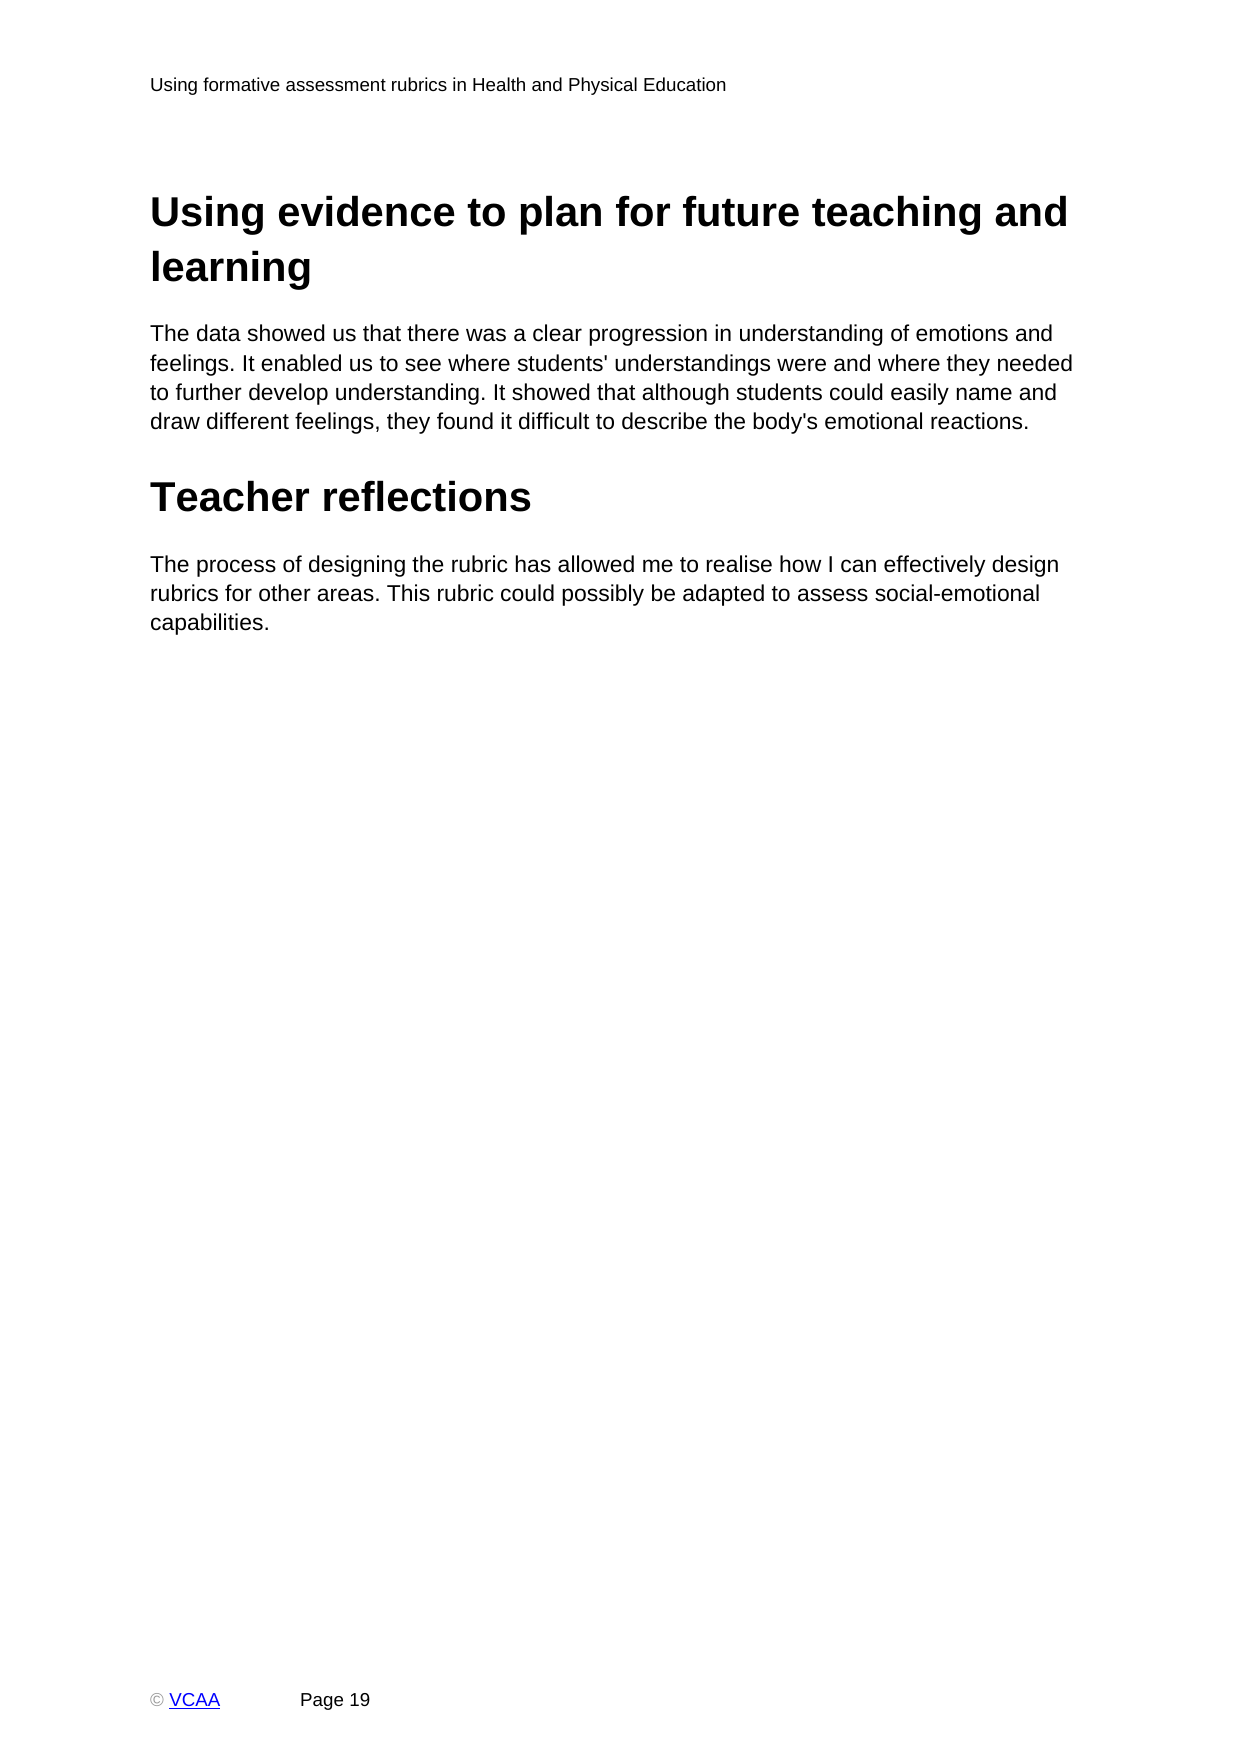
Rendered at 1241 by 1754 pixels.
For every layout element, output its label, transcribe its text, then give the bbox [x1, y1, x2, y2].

subtitle Using evidence to plan for future teaching and learning [150, 187, 1090, 291]
text The data showed us that there was a clear progression in understanding of emotions and feelings. It enabled us to see where students' understandings were and where they needed to further develop understanding. It showed that although students could easily name and draw different feelings, they found it difficult to describe the body's emotional reactions. [150, 318, 1090, 435]
text The process of designing the rubric has allowed me to realise how I can effectively design rubrics for other areas. This rubric could possibly be adapted to assess social-emotional capabilities. [150, 549, 1090, 636]
subtitle Teacher reflections [150, 473, 1090, 521]
